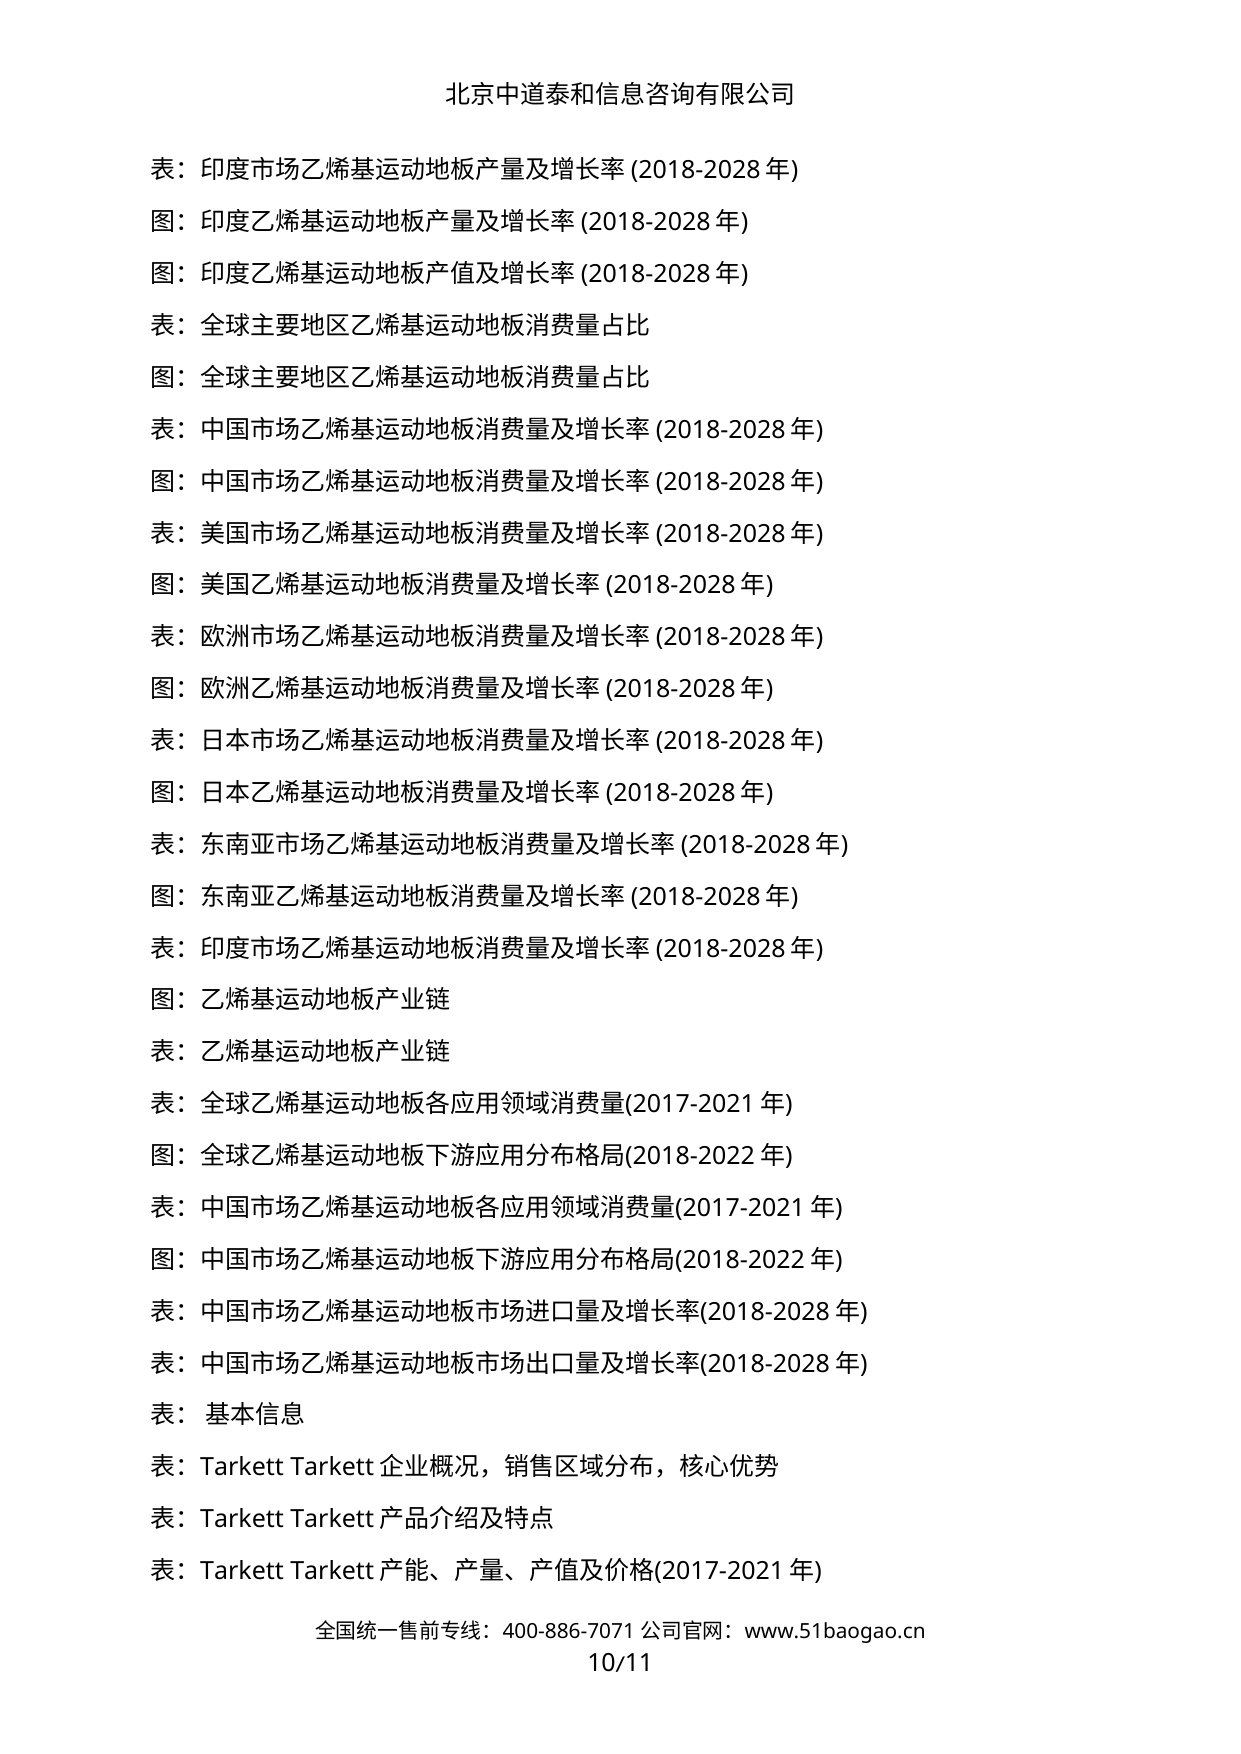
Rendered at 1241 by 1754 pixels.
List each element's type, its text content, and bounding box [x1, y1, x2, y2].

text 图：印度乙烯基运动地板产量及增长率 (2018-2028年) [150, 202, 1090, 238]
text 图：欧洲乙烯基运动地板消费量及增长率 (2018-2028年) [150, 669, 1090, 705]
text 表：日本市场乙烯基运动地板消费量及增长率 (2018-2028年) [150, 721, 1090, 757]
text 表：中国市场乙烯基运动地板市场进口量及增长率(2018-2028年) [150, 1291, 1090, 1327]
text 表：全球乙烯基运动地板各应用领域消费量(2017-2021年) [150, 1084, 1090, 1120]
text 图：全球主要地区乙烯基运动地板消费量占比 [150, 357, 1090, 394]
text 图：日本乙烯基运动地板消费量及增长率 (2018-2028年) [150, 772, 1090, 809]
text 表：美国市场乙烯基运动地板消费量及增长率 (2018-2028年) [150, 513, 1090, 549]
text 表：中国市场乙烯基运动地板消费量及增长率 (2018-2028年) [150, 409, 1090, 446]
text 表：Tarkett Tarkett产能、产量、产值及价格(2017-2021年) [150, 1551, 1090, 1587]
text 图：乙烯基运动地板产业链 [150, 980, 1090, 1016]
text 表： 基本信息 [150, 1395, 1090, 1431]
text 表：Tarkett Tarkett企业概况，销售区域分布，核心优势 [150, 1447, 1090, 1483]
text 图：印度乙烯基运动地板产值及增长率 (2018-2028年) [150, 254, 1090, 290]
text 表：欧洲市场乙烯基运动地板消费量及增长率 (2018-2028年) [150, 617, 1090, 653]
text 图：中国市场乙烯基运动地板消费量及增长率 (2018-2028年) [150, 461, 1090, 497]
text 图：全球乙烯基运动地板下游应用分布格局(2018-2022年) [150, 1136, 1090, 1172]
text 表：印度市场乙烯基运动地板消费量及增长率 (2018-2028年) [150, 928, 1090, 964]
text 表：中国市场乙烯基运动地板市场出口量及增长率(2018-2028年) [150, 1343, 1090, 1379]
text 图：东南亚乙烯基运动地板消费量及增长率 (2018-2028年) [150, 876, 1090, 912]
text 图：中国市场乙烯基运动地板下游应用分布格局(2018-2022年) [150, 1239, 1090, 1276]
text 表：乙烯基运动地板产业链 [150, 1032, 1090, 1068]
text 表：Tarkett Tarkett产品介绍及特点 [150, 1499, 1090, 1535]
text 表：全球主要地区乙烯基运动地板消费量占比 [150, 306, 1090, 342]
text 表：印度市场乙烯基运动地板产量及增长率 (2018-2028年) [150, 150, 1090, 186]
text 表：东南亚市场乙烯基运动地板消费量及增长率 (2018-2028年) [150, 824, 1090, 861]
text 表：中国市场乙烯基运动地板各应用领域消费量(2017-2021年) [150, 1187, 1090, 1224]
text 图：美国乙烯基运动地板消费量及增长率 (2018-2028年) [150, 565, 1090, 601]
